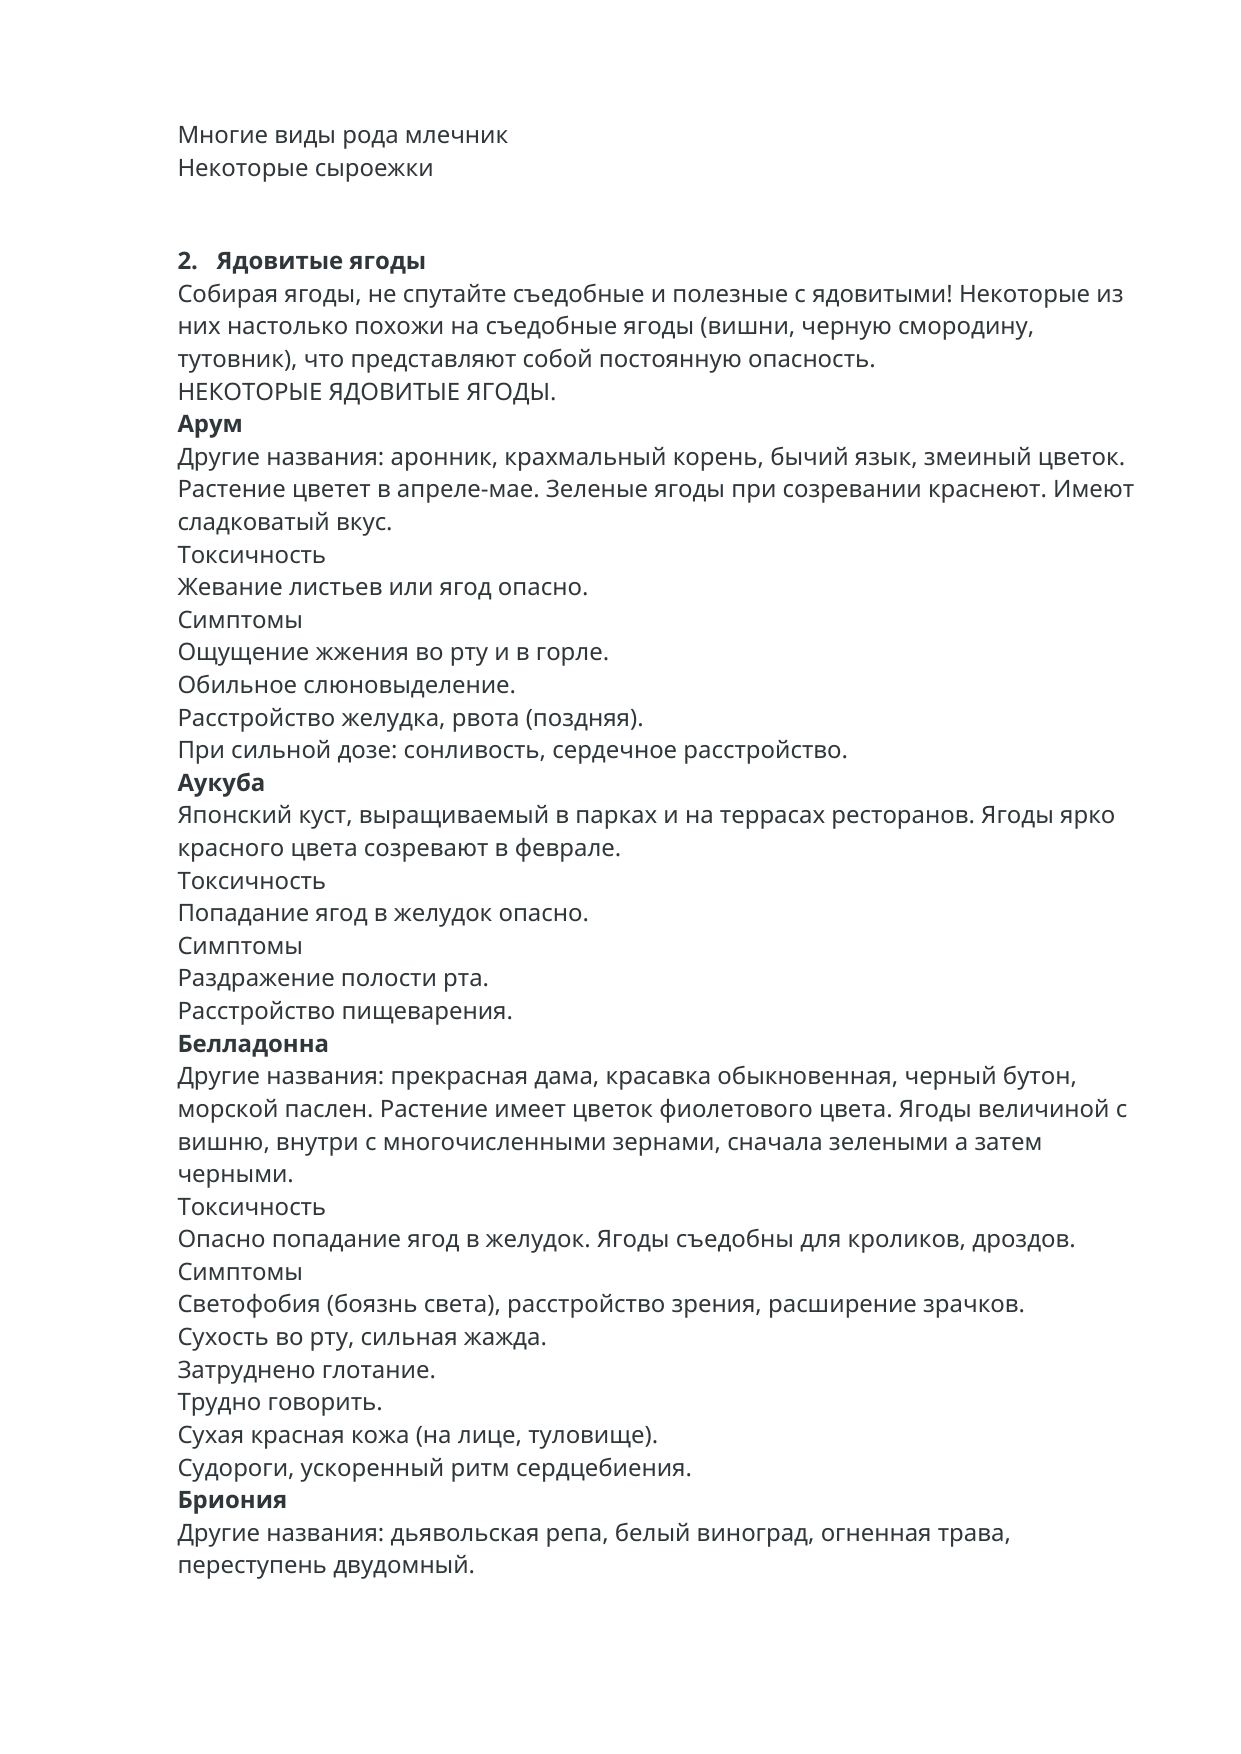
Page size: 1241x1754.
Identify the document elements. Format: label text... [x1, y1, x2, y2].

text Судороги, ускоренный ритм сердцебиения. [177, 1450, 1152, 1483]
text Бриония [177, 1483, 1152, 1516]
text Светофобия (боязнь света), расстройство зрения, расширение зрачков. [177, 1287, 1152, 1320]
text Белладонна [177, 1026, 1152, 1059]
text Трудно говорить. [177, 1385, 1152, 1418]
text Арум [177, 407, 1152, 439]
text При сильной дозе: сонливость, сердечное расстройство. [177, 733, 1152, 766]
text Собирая ягоды, не спутайте съедобные и полезные с ядовитыми! Некоторые из них настолько похожи на съедобные ягоды (вишни, черную смородину, тутовник), что представляют собой постоянную опасность. [177, 277, 1152, 374]
text Жевание листьев или ягод опасно. [177, 570, 1152, 603]
text Расстройство пищеварения. [177, 994, 1152, 1026]
text Симптомы [177, 929, 1152, 961]
text Другие названия: прекрасная дама, красавка обыкновенная, черный бутон, морской паслен. Растение имеет цветок фиолетового цвета. Ягоды величиной с вишню, внутри с многочисленными зернами, сначала зелеными а затем черными. [177, 1059, 1152, 1189]
text Токсичность [177, 863, 1152, 896]
text Попадание ягод в желудок опасно. [177, 896, 1152, 929]
text Многие виды рода млечник [177, 118, 1152, 151]
text Расстройство желудка, рвота (поздняя). [177, 700, 1152, 733]
text Затруднено глотание. [177, 1352, 1152, 1385]
text Опасно попадание ягод в желудок. Ягоды съедобны для кроликов, дроздов. [177, 1222, 1152, 1255]
text Обильное слюновыделение. [177, 668, 1152, 700]
text Симптомы [177, 1255, 1152, 1287]
text Сухость во рту, сильная жажда. [177, 1320, 1152, 1352]
text НЕКОТОРЫЕ ЯДОВИТЫЕ ЯГОДЫ. [177, 374, 1152, 407]
text Ощущение жжения во рту и в горле. [177, 635, 1152, 668]
text Симптомы [177, 603, 1152, 635]
text Японский куст, выращиваемый в парках и на террасах ресторанов. Ягоды ярко красного цвета созревают в феврале. [177, 798, 1152, 863]
text Растение цветет в апреле-мае. Зеленые ягоды при созревании краснеют. Имеют сладковатый вкус. [177, 472, 1152, 537]
text Сухая красная кожа (на лице, туловище). [177, 1418, 1152, 1450]
text Другие названия: дьявольская репа, белый виноград, огненная трава, переступень двудомный. [177, 1516, 1152, 1581]
text Токсичность [177, 537, 1152, 570]
text 2. Ядовитые ягоды [177, 244, 1152, 277]
text Токсичность [177, 1189, 1152, 1222]
text Раздражение полости рта. [177, 961, 1152, 994]
text Другие названия: аронник, крахмальный корень, бычий язык, змеиный цветок. [177, 439, 1152, 472]
text Некоторые сыроежки [177, 151, 1152, 244]
text Аукуба [177, 766, 1152, 798]
